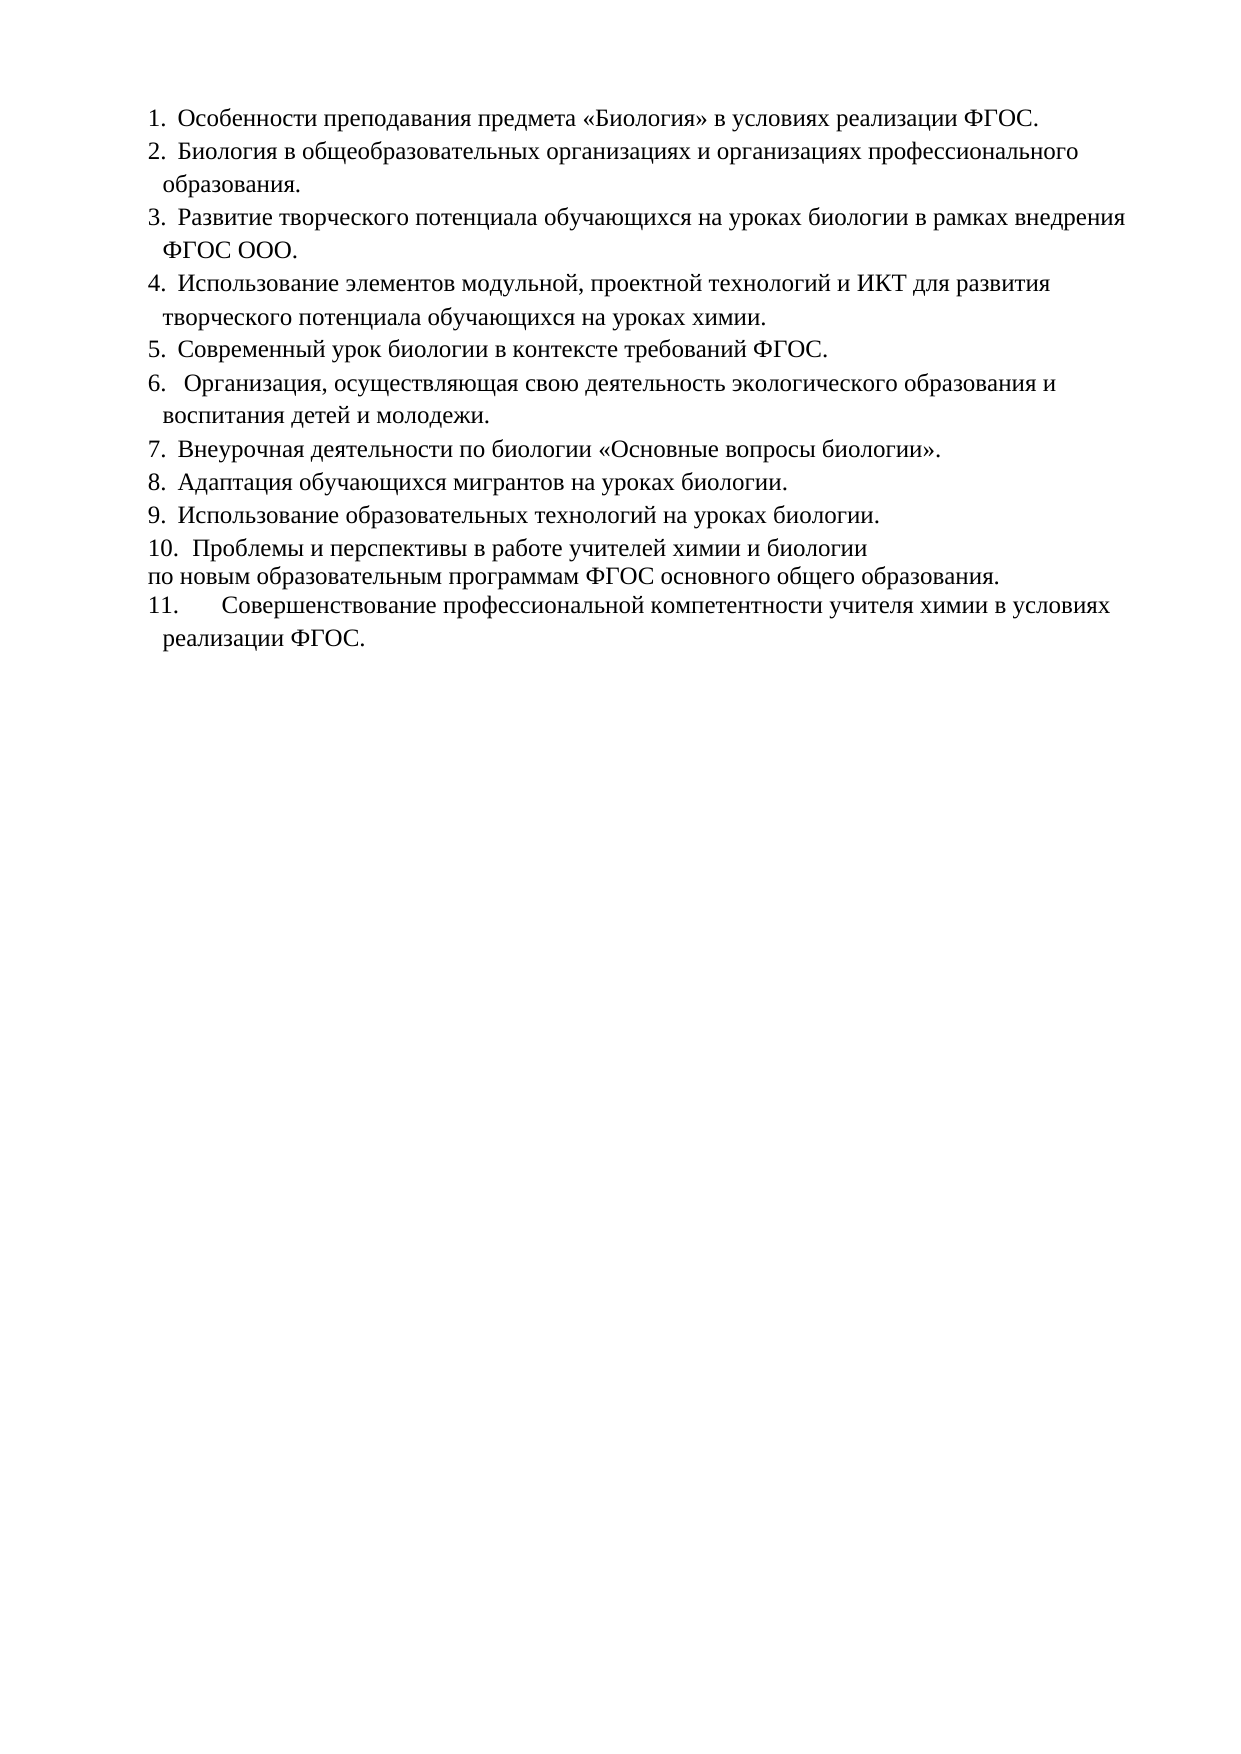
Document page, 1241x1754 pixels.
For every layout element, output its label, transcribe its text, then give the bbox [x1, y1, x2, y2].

list Использование образовательных технологий на уроках биологии. [148, 500, 1152, 528]
list Адаптация обучающихся мигрантов на уроках биологии. [148, 467, 1152, 495]
list Совершенствование профессиональной компетентности учителя химии в условиях реализации ФГОС. [148, 590, 1152, 652]
list Организация, осуществляющая свою деятельность экологического образования и воспитания детей и молодежи. [148, 368, 1152, 429]
subtitle Развитие творческого потенциала обучающихся на уроках биологии в рамках внедрения ФГОС ООО. [148, 202, 1152, 264]
list Современный урок биологии в контексте требований ФГОС. [148, 334, 1152, 363]
list Проблемы и перспективы в работе учителей химии и биологии [148, 533, 1152, 561]
subtitle Биология в общеобразовательных организациях и организациях профессионального образования. [148, 136, 1152, 198]
list Внеурочная деятельности по биологии «Основные вопросы биологии». [148, 434, 1152, 462]
list Использование элементов модульной, проектной технологий и ИКТ для развития творческого потенциала обучающихся на уроках химии. [148, 268, 1152, 330]
list Особенности преподавания предмета «Биология» в условиях реализации ФГОС. [148, 103, 1152, 132]
text по новым образовательным программам ФГОС основного общего образования. [148, 561, 1152, 590]
